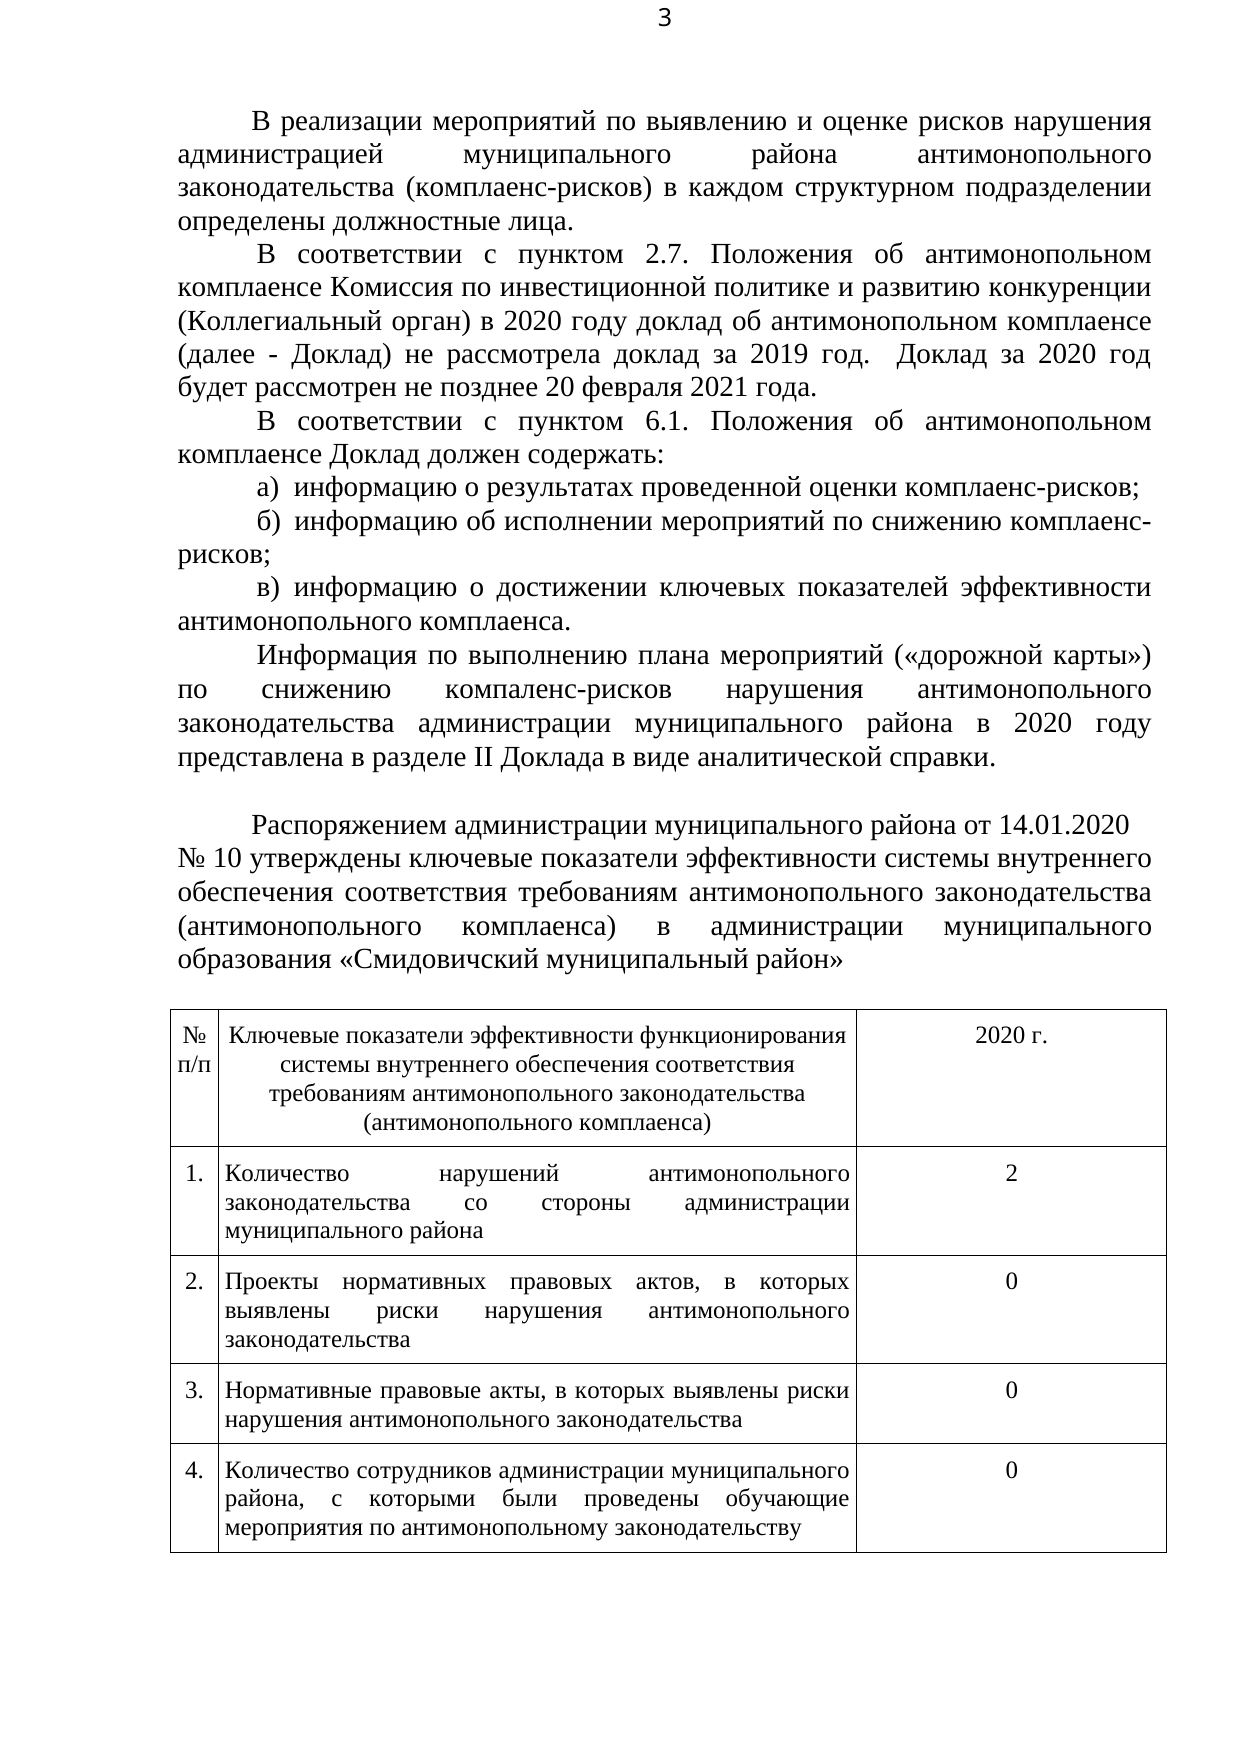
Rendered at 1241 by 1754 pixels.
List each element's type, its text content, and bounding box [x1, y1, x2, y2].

table_cell 1. [171, 1147, 218, 1255]
table_header 2020 г. [857, 1010, 1166, 1146]
text б) информацию об исполнении мероприятий по снижению комплаенс-рисков; [177, 503, 1152, 570]
text В соответствии с пунктом 6.1. Положения об антимонопольном комплаенсе Доклад должен содержать: [177, 403, 1152, 470]
text Информация по выполнению плана мероприятий («дорожной карты») по снижению компаленс-рисков нарушения антимонопольного законодательства администрации муниципального района в 2020 году представлена в разделе II Доклада в виде аналитической справки. [177, 637, 1152, 773]
text в) информацию о достижении ключевых показателей эффективности антимонопольного комплаенса. [177, 570, 1152, 637]
text а) информацию о результатах проведенной оценки комплаенс-рисков; [177, 470, 1152, 503]
table_cell 0 [857, 1256, 1166, 1363]
table_cell 2 [857, 1147, 1166, 1255]
table_header Ключевые показатели эффективности функционирования системы внутреннего обеспечения соответствия требованиям антимонопольного законодательства (антимонопольного комплаенса) [219, 1010, 856, 1146]
table_cell 2. [171, 1256, 218, 1363]
table_cell Количество сотрудников администрации муниципального района, с которыми были проведены обучающие мероприятия по антимонопольному законодательству [219, 1444, 856, 1552]
table_cell 0 [857, 1444, 1166, 1552]
text Распоряжением администрации муниципального района от 14.01.2020 № 10 утверждены ключевые показатели эффективности системы внутреннего обеспечения соответствия требованиям антимонопольного законодательства (антимонопольного комплаенса) в администрации муниципального образования «Смидовичский муниципальный район» [177, 807, 1152, 975]
table_cell 3. [171, 1364, 218, 1443]
table_cell Проекты нормативных правовых актов, в которых выявлены риски нарушения антимонопольного законодательства [219, 1256, 856, 1363]
table_header № п/п [171, 1010, 218, 1146]
table_cell Количество нарушений антимонопольного законодательства со стороны администрации муниципального района [219, 1147, 856, 1255]
table_cell 0 [857, 1364, 1166, 1443]
text В реализации мероприятий по выявлению и оценке рисков нарушения администрацией муниципального района антимонопольного законодательства (комплаенс-рисков) в каждом структурном подразделении определены должностные лица. [177, 103, 1152, 237]
text В соответствии с пунктом 2.7. Положения об антимонопольном комплаенсе Комиссия по инвестиционной политике и развитию конкуренции (Коллегиальный орган) в 2020 году доклад об антимонопольном комплаенсе (далее - Доклад) не рассмотрела доклад за 2019 год. Доклад за 2020 год будет рассмотрен не позднее 20 февраля 2021 года. [177, 237, 1152, 403]
table_cell Нормативные правовые акты, в которых выявлены риски нарушения антимонопольного законодательства [219, 1364, 856, 1443]
table_cell 4. [171, 1444, 218, 1552]
